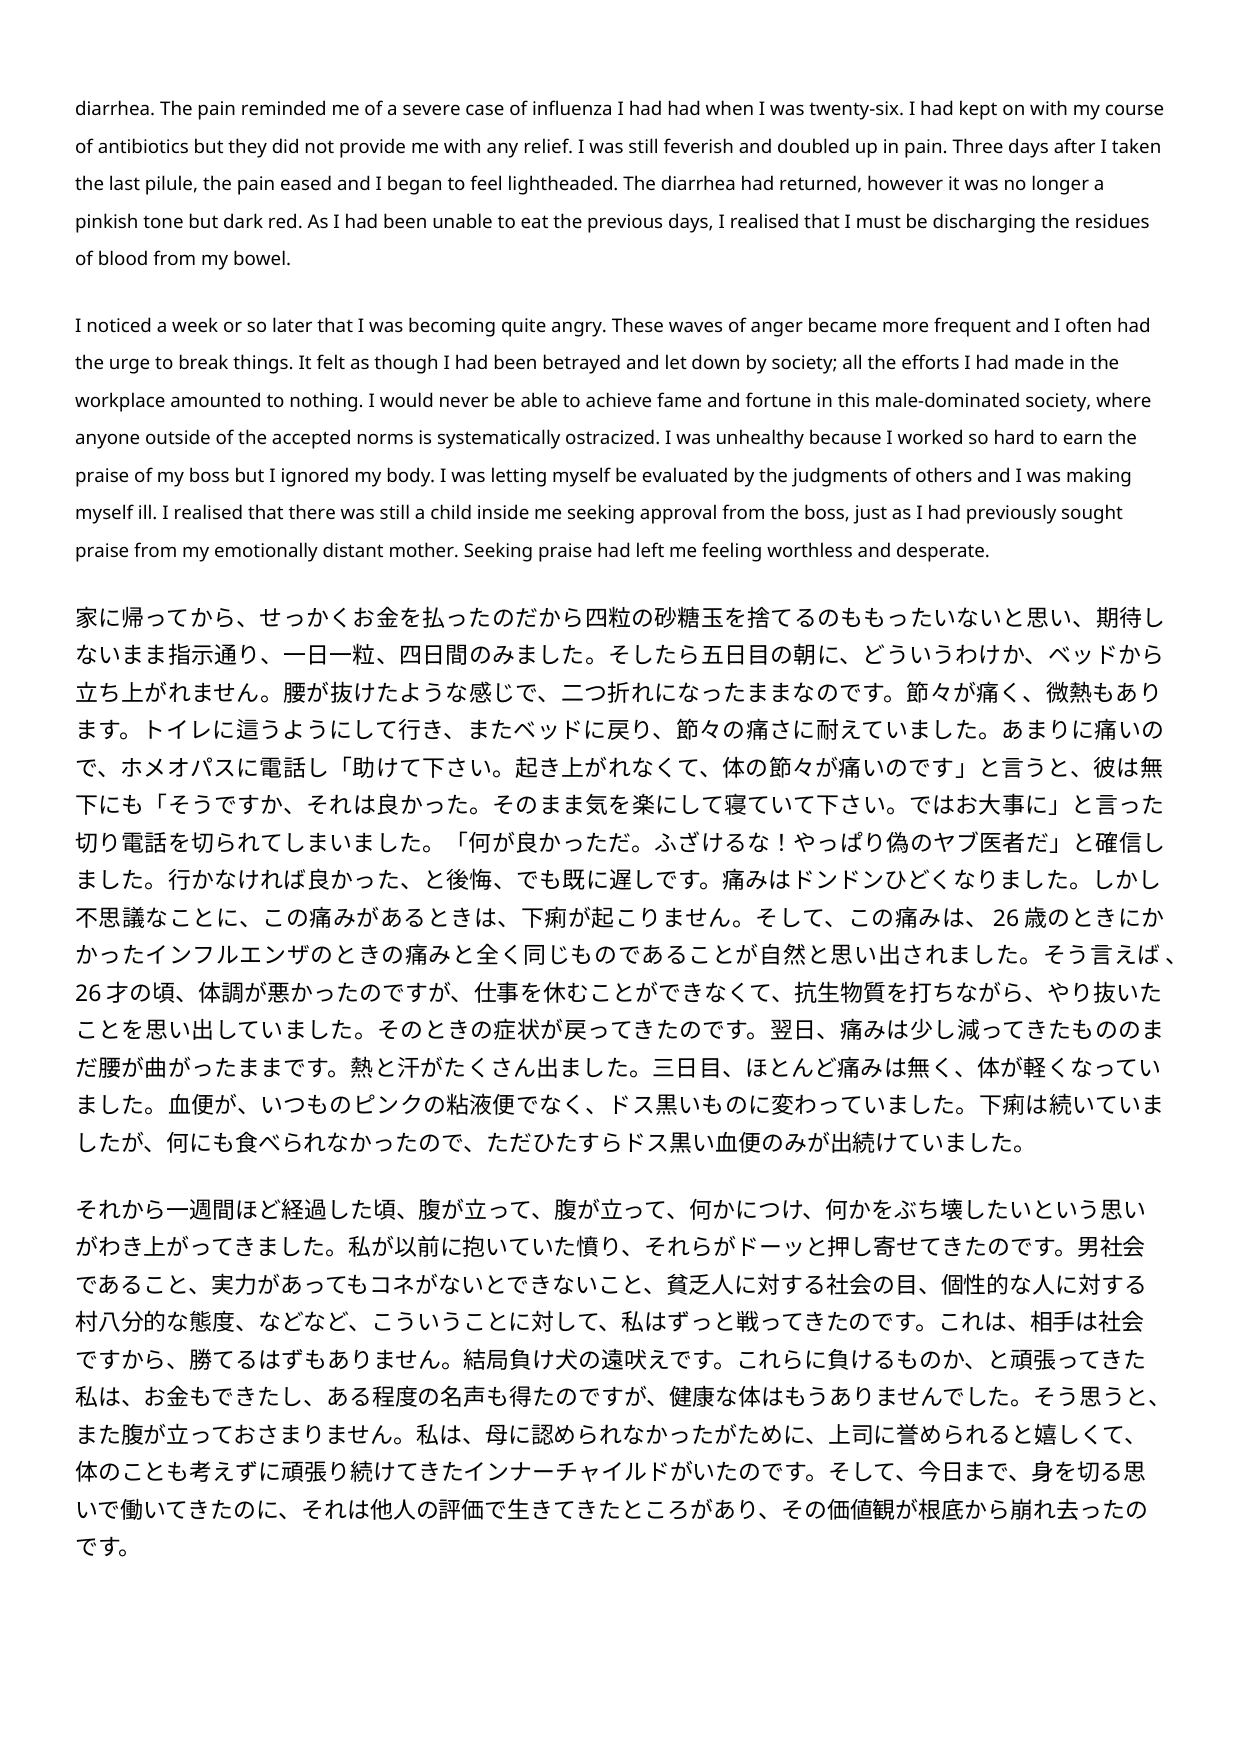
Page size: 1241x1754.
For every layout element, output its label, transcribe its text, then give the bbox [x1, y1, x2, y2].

text 家に帰ってから、せっかくお金を払ったのだから四粒の砂糖玉を捨てるのももったいないと思い、期待しないまま指示通り、一日一粒、四日間のみました。そしたら五日目の朝に、どういうわけか、ベッドから立ち上がれません。腰が抜けたような感じで、二つ折れになったままなのです。節々が痛く、微熱もあります。トイレに這うようにして行き、またベッドに戻り、節々の痛さに耐えていました。あまりに痛いので、ホメオパスに電話し「助けて下さい。起き上がれなくて、体の節々が痛いのです」と言うと、彼は無下にも「そうですか、それは良かった。そのまま気を楽にして寝ていて下さい。ではお大事に」と言った切り電話を切られてしまいました。「何が良かっただ。ふざけるな！やっぱり偽のヤブ医者だ」と確信しました。行かなければ良かった、と後悔、でも既に遅しです。痛みはドンドンひどくなりました。しかし不思議なことに、この痛みがあるときは、下痢が起こりません。そして、この痛みは、26歳のときにかかったインフルエンザのときの痛みと全く同じものであることが自然と思い出されました。そう言えば、26才の頃、体調が悪かったのですが、仕事を休むことができなくて、抗生物質を打ちながら、やり抜いたことを思い出していました。そのときの症状が戻ってきたのです。翌日、痛みは少し減ってきたもののまだ腰が曲がったままです。熱と汗がたくさん出ました。三日目、ほとんど痛みは無く、体が軽くなっていました。血便が、いつものピンクの粘液便でなく、ドス黒いものに変わっていました。下痢は続いていましたが、何にも食べられなかったので、ただひたすらドス黒い血便のみが出続けていました。 [75, 598, 1165, 1160]
text I noticed a week or so later that I was becoming quite angry. These waves of anger became more frequent and I often had the urge to break things. It felt as though I had been betrayed and let down by society; all the efforts I had made in the workplace amounted to nothing. I would never be able to achieve fame and fortune in this male-dominated society, where anyone outside of the accepted norms is systematically ostracized. I was unhealthy because I worked so hard to earn the praise of my boss but I ignored my body. I was letting myself be evaluated by the judgments of others and I was making myself ill. I realised that there was still a child inside me seeking approval from the boss, just as I had previously sought praise from my emotionally distant mother. Seeking praise had left me feeling worthless and desperate. [75, 306, 1165, 569]
text それから一週間ほど経過した頃、腹が立って、腹が立って、何かにつけ、何かをぶち壊したいという思いがわき上がってきました。私が以前に抱いていた憤り、それらがドーッと押し寄せてきたのです。男社会であること、実力があってもコネがないとできないこと、貧乏人に対する社会の目、個性的な人に対する村八分的な態度、などなど、こういうことに対して、私はずっと戦ってきたのです。これは、相手は社会ですから、勝てるはずもありません。結局負け犬の遠吠えです。これらに負けるものか、と頑張ってきた私は、お金もできたし、ある程度の名声も得たのですが、健康な体はもうありませんでした。そう思うと、また腹が立っておさまりません。私は、母に認められなかったがために、上司に誉められると嬉しくて、体のことも考えずに頑張り続けてきたインナーチャイルドがいたのです。そして、今日まで、身を切る思いで働いてきたのに、それは他人の評価で生きてきたところがあり、その価値観が根底から崩れ去ったのです。 [75, 1189, 1165, 1564]
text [75, 89, 1165, 277]
